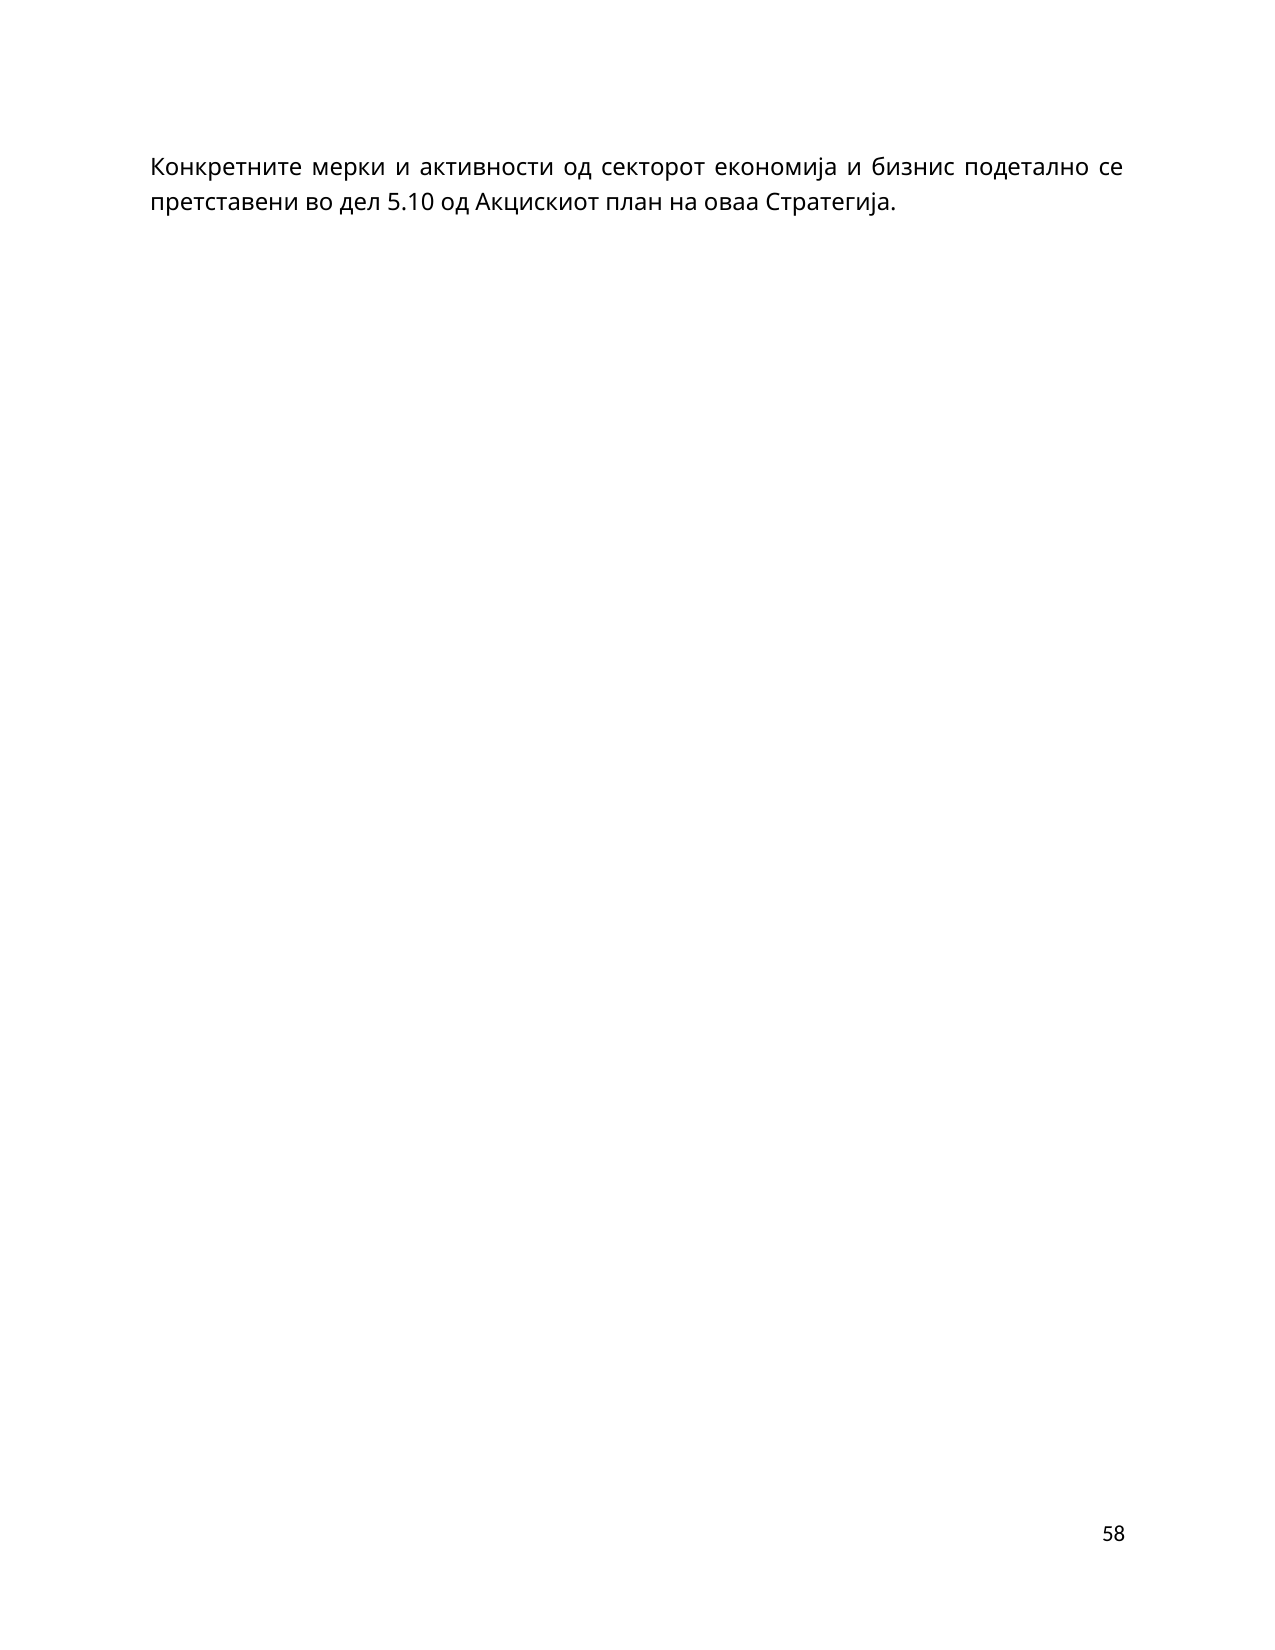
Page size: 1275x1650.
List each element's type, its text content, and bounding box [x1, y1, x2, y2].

text Конкретните мерки и активности од секторот економија и бизнис подетално се претставени во дел 5.10 од Акцискиот план на оваа Стратегија. [150, 150, 1125, 218]
